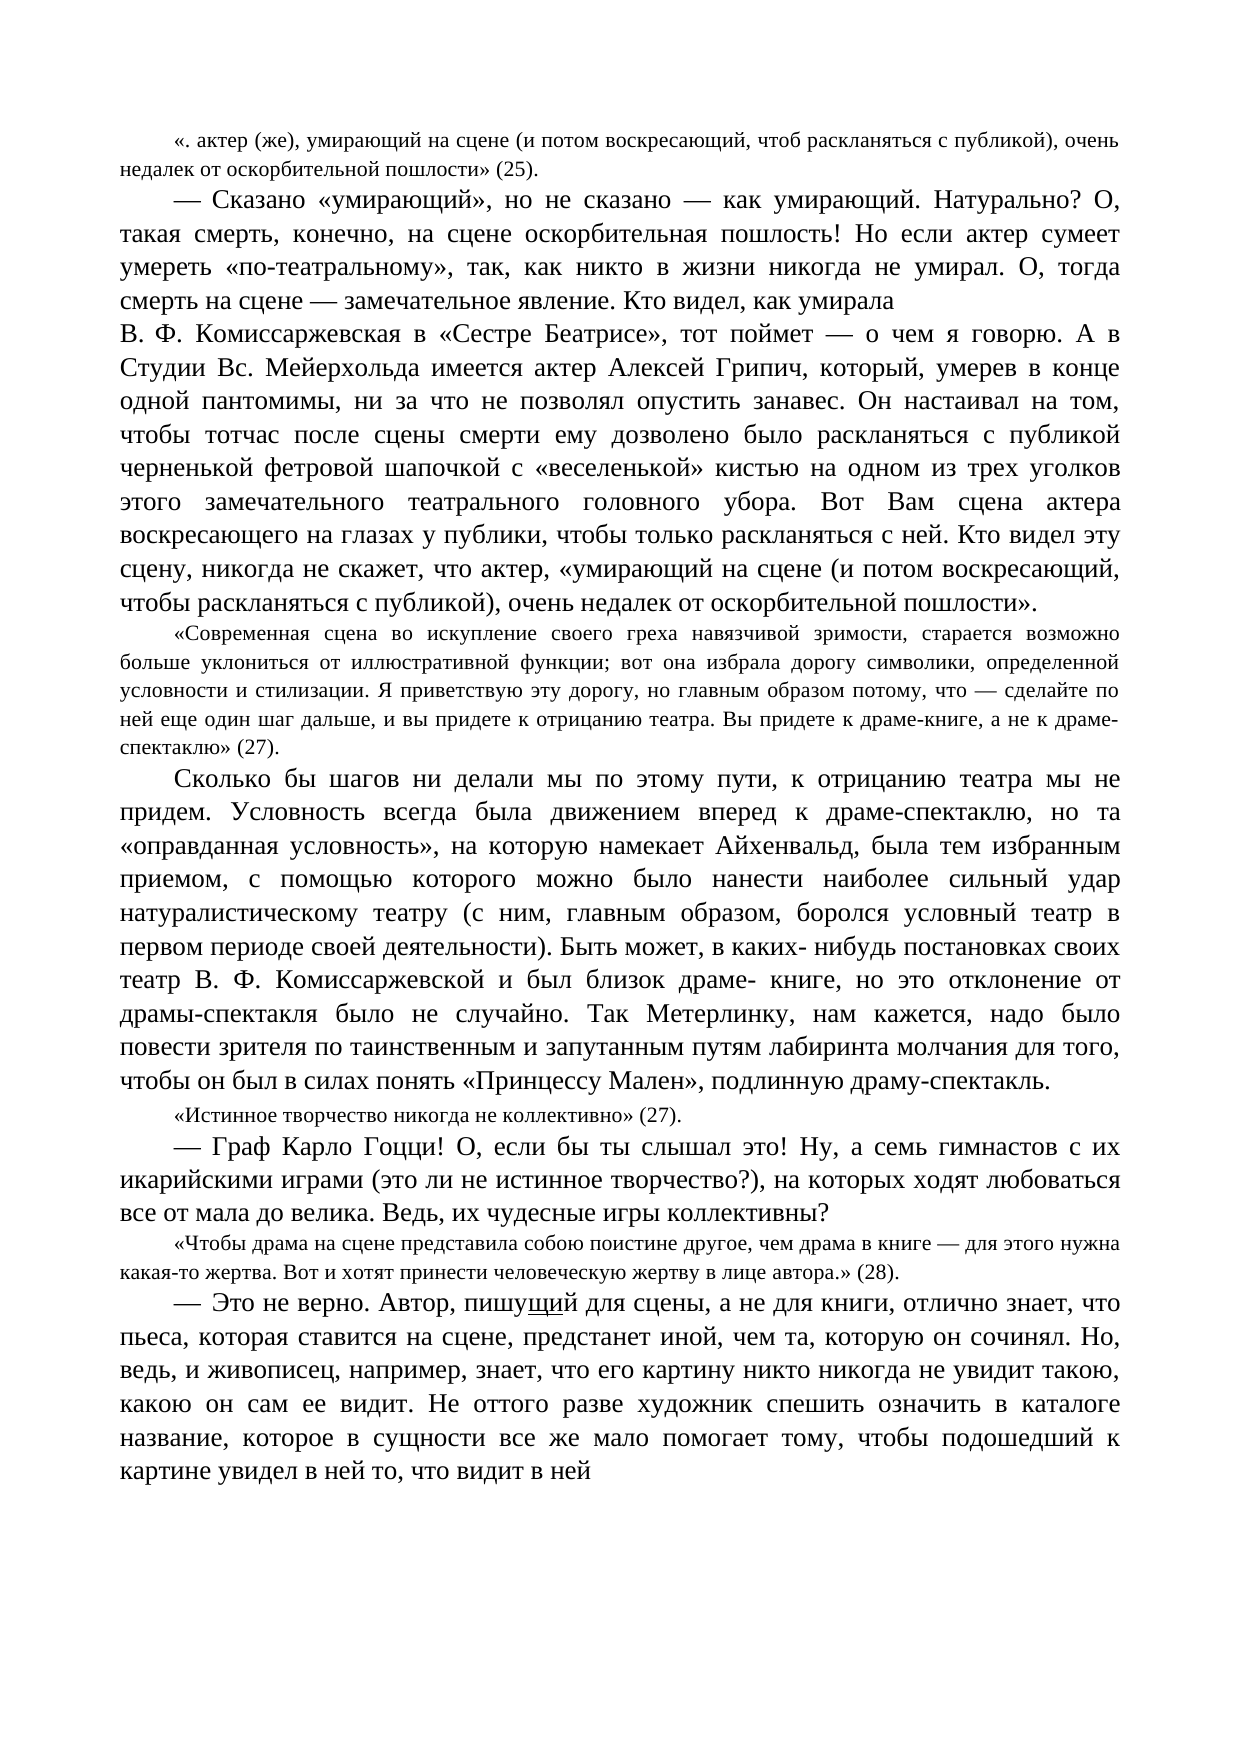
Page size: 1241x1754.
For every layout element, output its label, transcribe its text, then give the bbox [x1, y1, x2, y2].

text «Чтобы драма на сцене представила собою поистине другое, чем драма в книге — для этого нужна какая-то жертва. Вот и хотят принести человеческую жертву в лице автора.» (28). [119, 1228, 1122, 1285]
list Сказано «умирающий», но не сказано — как умирающий. Натурально? О, такая смерть, конечно, на сцене оскорбительная пошлость! Но если актер сумеет умереть «по-театральному», так, как никто в жизни никогда не умирал. О, тогда смерть на сцене — замечательное явление. Кто видел, как умирала [119, 182, 1122, 316]
text «Современная сцена во искупление своего греха навязчивой зримости, старается возможно больше уклониться от иллюстративной функции; вот она избрала дорогу символики, определенной условности и стилизации. Я приветствую эту дорогу, но главным образом потому, что — сделайте по ней еще один шаг дальше, и вы придете к отрицанию театра. Вы придете к драме-книге, а не к драме-спектаклю» (27). [119, 618, 1122, 761]
text В. Ф. Комиссаржевская в «Сестре Беатрисе», тот поймет — о чем я говорю. А в Студии Вс. Мейерхольда имеется актер Алексей Грипич, который, умерев в конце одной пантомимы, ни за что не позволял опустить занавес. Он настаивал на том, чтобы тотчас после сцены смерти ему дозволено было раскланяться с публикой черненькой фетровой шапочкой с «веселенькой» кистью на одном из трех уголков этого замечательного театрального головного убора. Вот Вам сцена актера воскресающего на глазах у публики, чтобы только раскланяться с ней. Кто видел эту сцену, никогда не скажет, что актер, «умирающий на сцене (и потом воскресающий, чтобы раскланяться с публикой), очень недалек от оскорбительной пошлости». [119, 316, 1122, 618]
text «. актер (же), умирающий на сцене (и потом воскресающий, чтоб раскланяться с публикой), очень недалек от оскорбительной пошлости» (25). [119, 124, 1122, 182]
list Это не верно. Автор, пишущий для сцены, а не для книги, отлично знает, что пьеса, которая ставится на сцене, предстанет иной, чем та, которую он сочинял. Но, ведь, и живописец, например, знает, что его картину никто никогда не увидит такою, какою он сам ее видит. Не оттого разве художник спешить означить в каталоге название, которое в сущности все же мало помогает тому, чтобы подошедший к картине увидел в ней то, что видит в ней [119, 1285, 1122, 1486]
text Сколько бы шагов ни делали мы по этому пути, к отрицанию театра мы не придем. Условность всегда была движением вперед к драме-спектаклю, но та «оправданная условность», на которую намекает Айхенвальд, была тем избранным приемом, с помощью которого можно было нанести наиболее сильный удар натуралистическому театру (с ним, главным образом, боролся условный театр в первом периоде своей деятельности). Быть может, в каких- нибудь постановках своих театр В. Ф. Комиссаржевской и был близок драме- книге, но это отклонение от драмы-спектакля было не случайно. Так Метерлинку, нам кажется, надо было повести зрителя по таинственным и запутанным путям лабиринта молчания для того, чтобы он был в силах понять «Принцессу Мален», подлинную драму-спектакль. [119, 761, 1122, 1096]
list Граф Карло Гоцци! О, если бы ты слышал это! Ну, а семь гимнастов с их икарийскими играми (это ли не истинное творчество?), на которых ходят любоваться все от мала до велика. Ведь, их чудесные игры коллективны? [119, 1129, 1122, 1228]
text «Истинное творчество никогда не коллективно» (27). [119, 1096, 1124, 1129]
